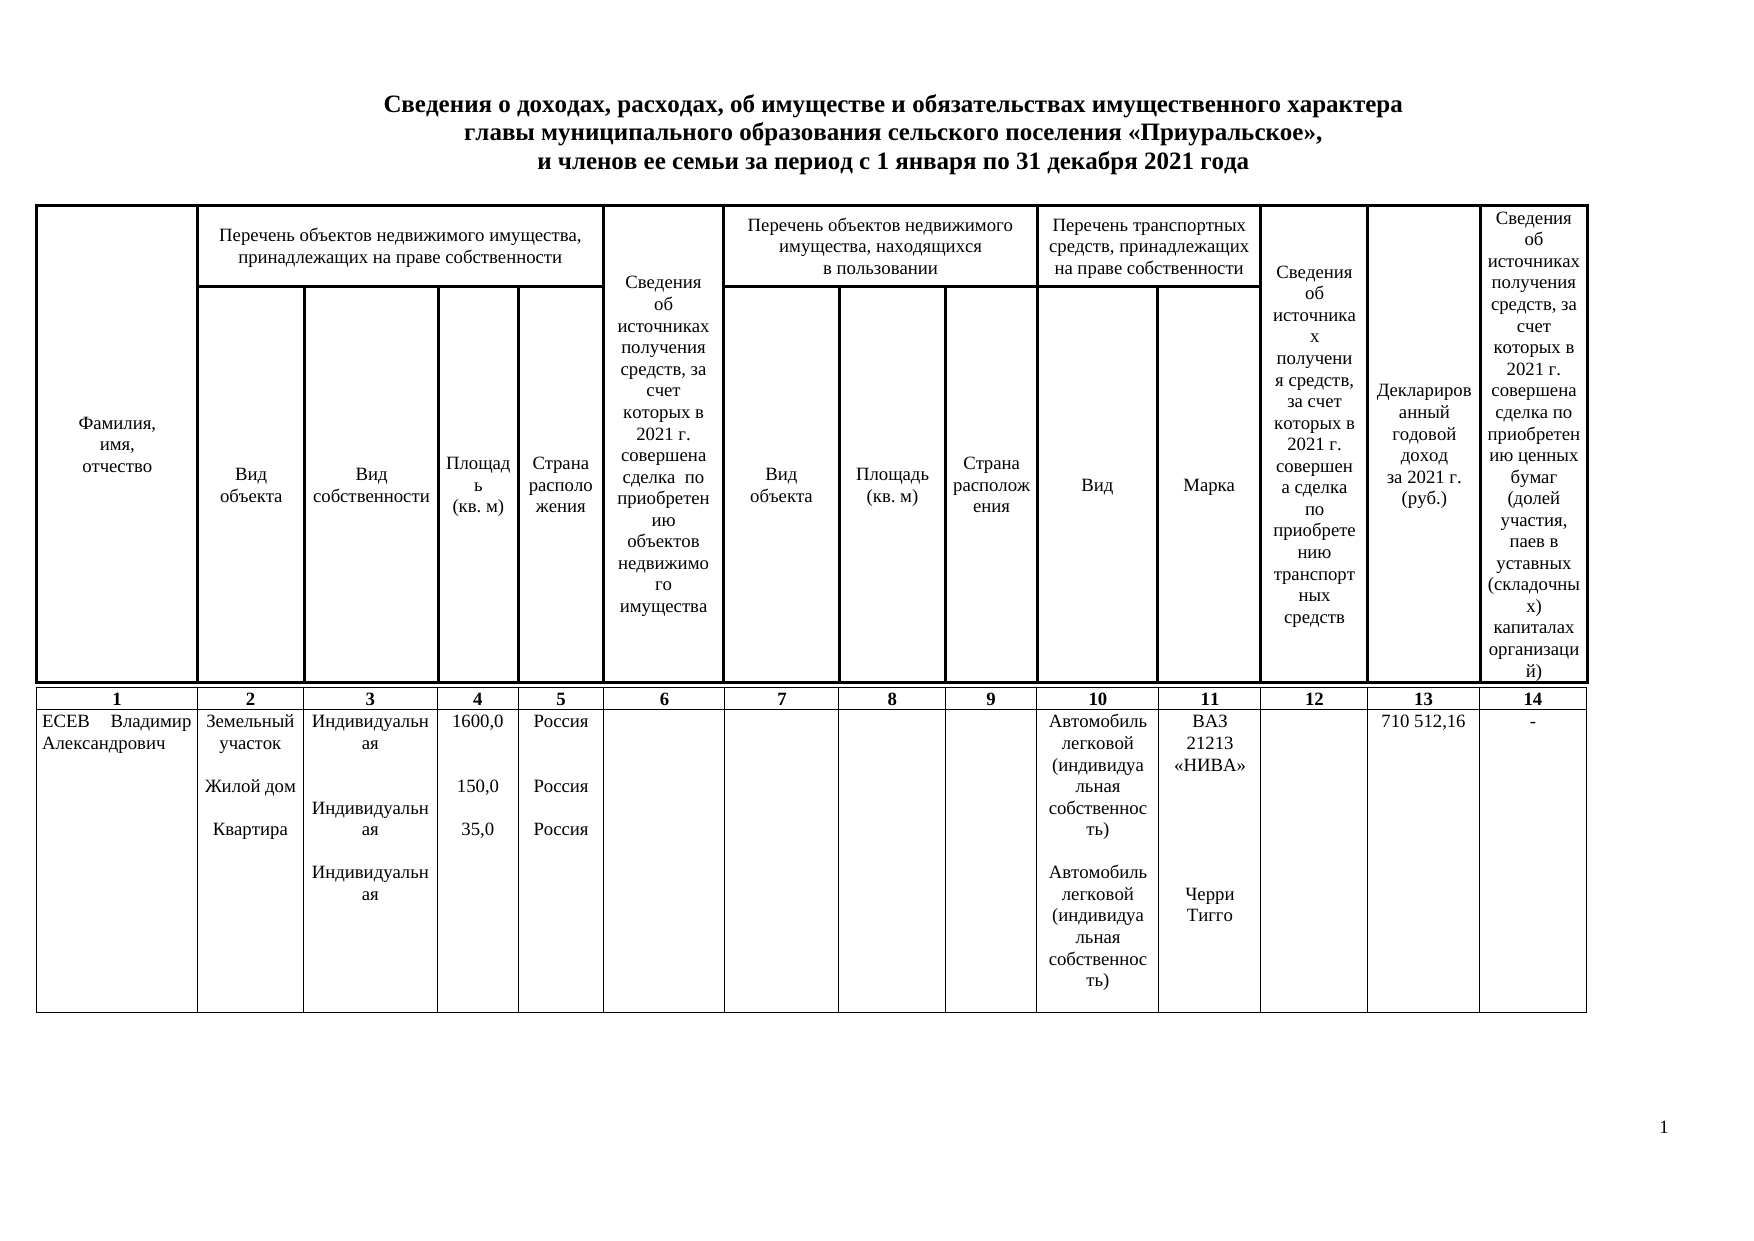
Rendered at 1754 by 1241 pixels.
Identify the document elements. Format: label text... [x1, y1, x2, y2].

table_cell [725, 710, 838, 1012]
table_header 9 [946, 688, 1036, 709]
table_cell ЕСЕВ Владимир Александрович [37, 710, 197, 1012]
table_header Перечень объектов недвижимого имущества, находящихся в пользовании [725, 207, 1036, 285]
table_cell Площадь (кв. м) [841, 288, 944, 681]
table_cell Вид объекта [199, 288, 303, 681]
table_cell Вид объекта [725, 288, 838, 681]
table_cell Площадь (кв. м) [440, 288, 517, 681]
table_header 8 [839, 688, 945, 709]
table_header Перечень транспортных средств, принадлежащих на праве собственности [1039, 207, 1259, 285]
table_header Сведения об источниках получения средств, за счет которых в 2021 г. совершена сделка по приобретению транспортных средств [1262, 207, 1366, 681]
text главы муниципального образования сельского поселения «Приуральское», [118, 117, 1668, 146]
table_header 14 [1480, 688, 1586, 709]
text Сведения о доходах, расходах, об имуществе и обязательствах имущественного характера [118, 89, 1668, 117]
table_cell Марка [1159, 288, 1259, 681]
table_header Декларированный годовой доход за 2021 г. (руб.) [1369, 207, 1479, 681]
table_cell Вид [1039, 288, 1156, 681]
table_cell [946, 710, 1036, 1012]
table_header 10 [1037, 688, 1158, 709]
table_header 2 [198, 688, 303, 709]
table_cell Страна расположения [947, 288, 1036, 681]
table_cell [1261, 710, 1367, 1012]
table_header 5 [519, 688, 603, 709]
table_header 4 [438, 688, 518, 709]
table_cell ВАЗ 21213 «НИВА» Черри Тигго [1159, 710, 1260, 1012]
table_header Фамилия, имя, отчество [38, 207, 196, 681]
table_header 13 [1368, 688, 1479, 709]
table_cell Россия Россия Россия [519, 710, 603, 1012]
table_header 1 [37, 688, 197, 709]
table_cell 710 512,16 [1368, 710, 1479, 1012]
table_cell [604, 710, 724, 1012]
table_cell Страна расположения [520, 288, 602, 681]
table_cell 1600,0 150,0 35,0 [438, 710, 518, 1012]
table_cell Земельный участок Жилой дом Квартира [198, 710, 303, 1012]
table_header Сведения об источниках получения средств, за счет которых в 2021 г. совершена сделка по приобретению объектов недвижимого имущества [605, 207, 722, 681]
table_cell Вид собственности [306, 288, 437, 681]
table_header Перечень объектов недвижимого имущества, принадлежащих на праве собственности [199, 207, 602, 285]
table_header 11 [1159, 688, 1260, 709]
table_cell - [1480, 710, 1586, 1012]
text и членов ее семьи за период с 1 января по 31 декабря 2021 года [118, 146, 1668, 175]
table_header 6 [604, 688, 724, 709]
table_header 12 [1261, 688, 1367, 709]
table_cell [839, 710, 945, 1012]
table_header 7 [725, 688, 838, 709]
table_cell Индивидуальная Индивидуальная Индивидуальная [304, 710, 437, 1012]
table_header 3 [304, 688, 437, 709]
table_cell Автомобиль легковой (индивидуальная собственность) Автомобиль легковой (индивидуальная собственность) [1037, 710, 1158, 1012]
table_header Сведения об источниках получения средств, за счет которых в 2021 г. совершена сделка по приобретению ценных бумаг (долей участия, паев в уставных (складочных) капиталах организаций) [1482, 207, 1586, 681]
